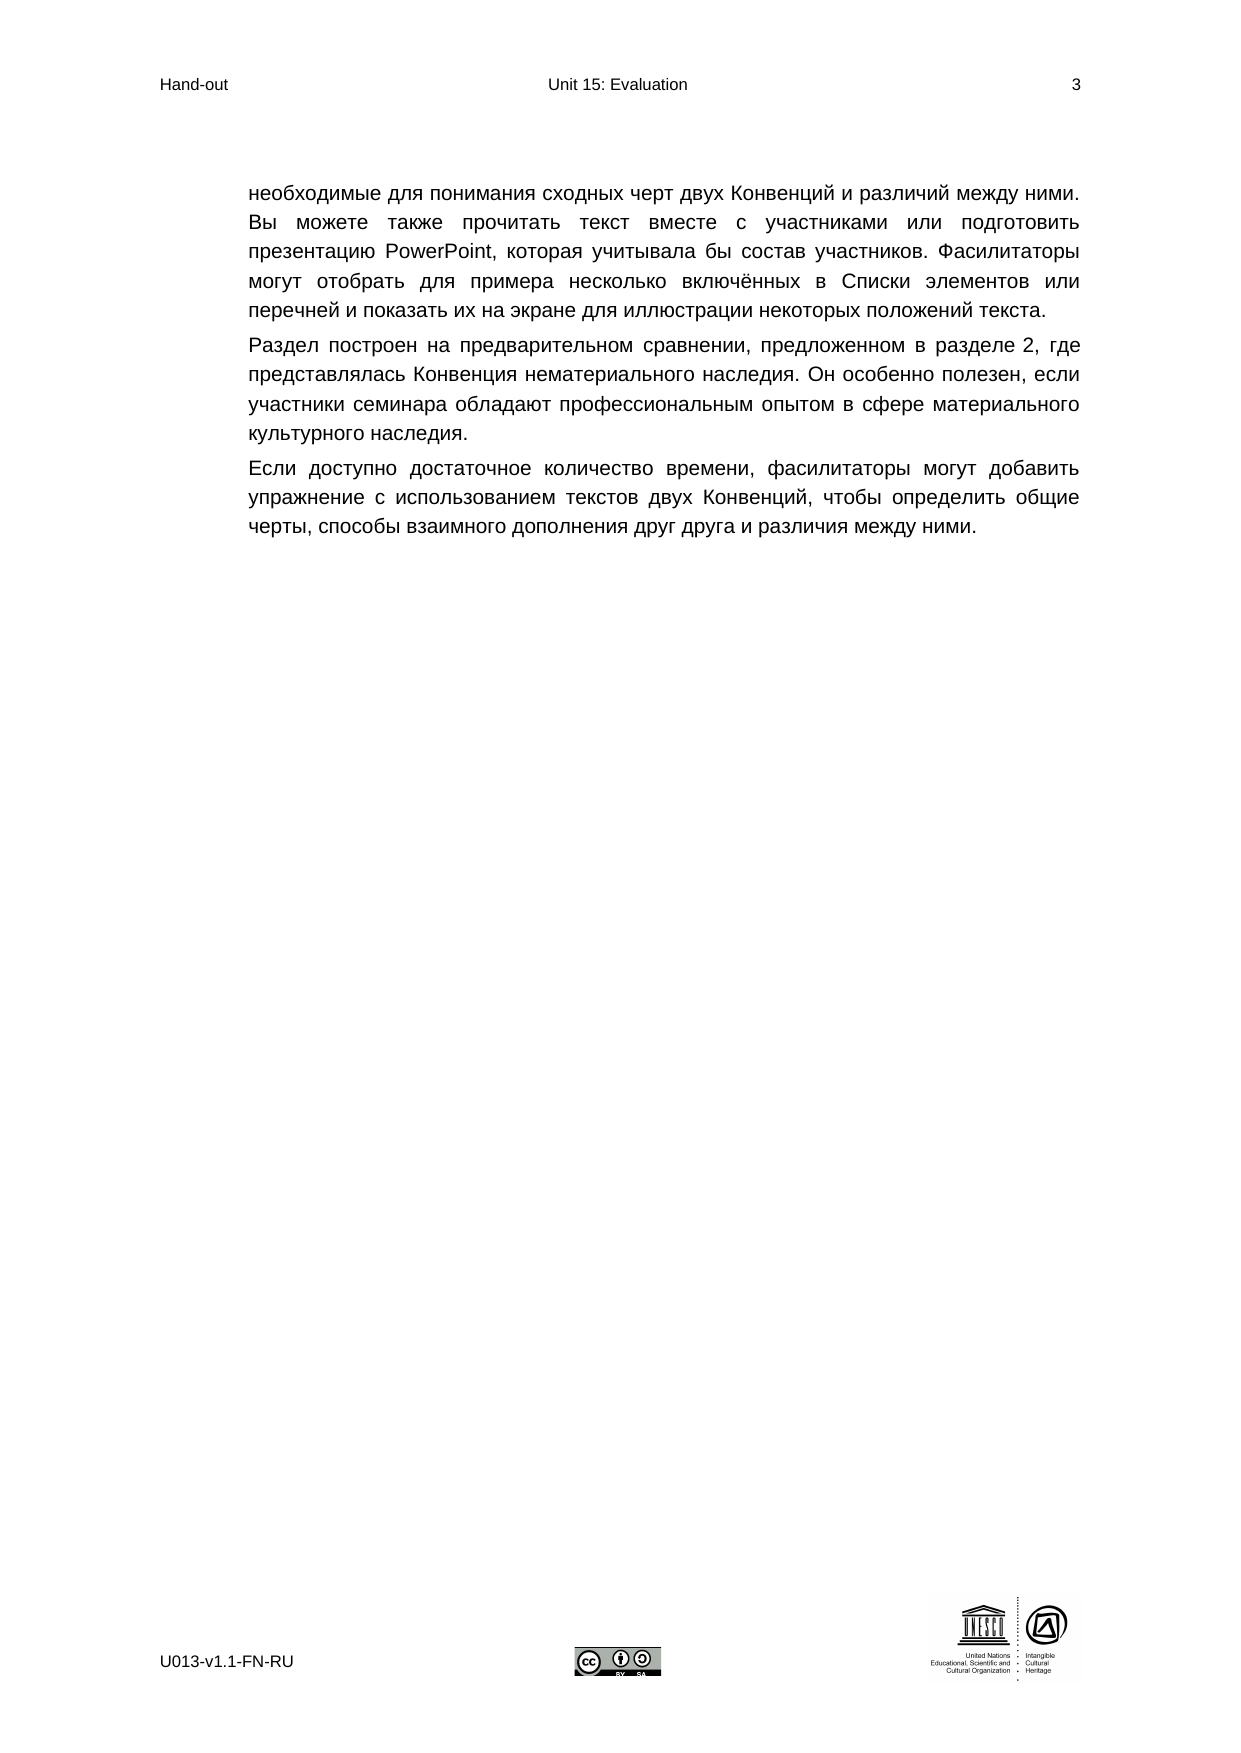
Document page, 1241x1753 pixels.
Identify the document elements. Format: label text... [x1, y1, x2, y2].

text Если доступно достаточное количество времени, фасилитаторы могут добавить упражнение с использованием текстов двух Конвенций, чтобы определить общие черты, способы взаимного дополнения друг друга и различия между ними. [248, 452, 1081, 540]
text Раздел построен на предварительном сравнении, предложенном в разделе 2, где представлялась Конвенция нематериального наследия. Он особенно полезен, если участники семинара обладают профессиональным опытом в сфере материального культурного наследия. [248, 329, 1081, 446]
picture [927, 1594, 1083, 1683]
picture [573, 1647, 661, 1676]
